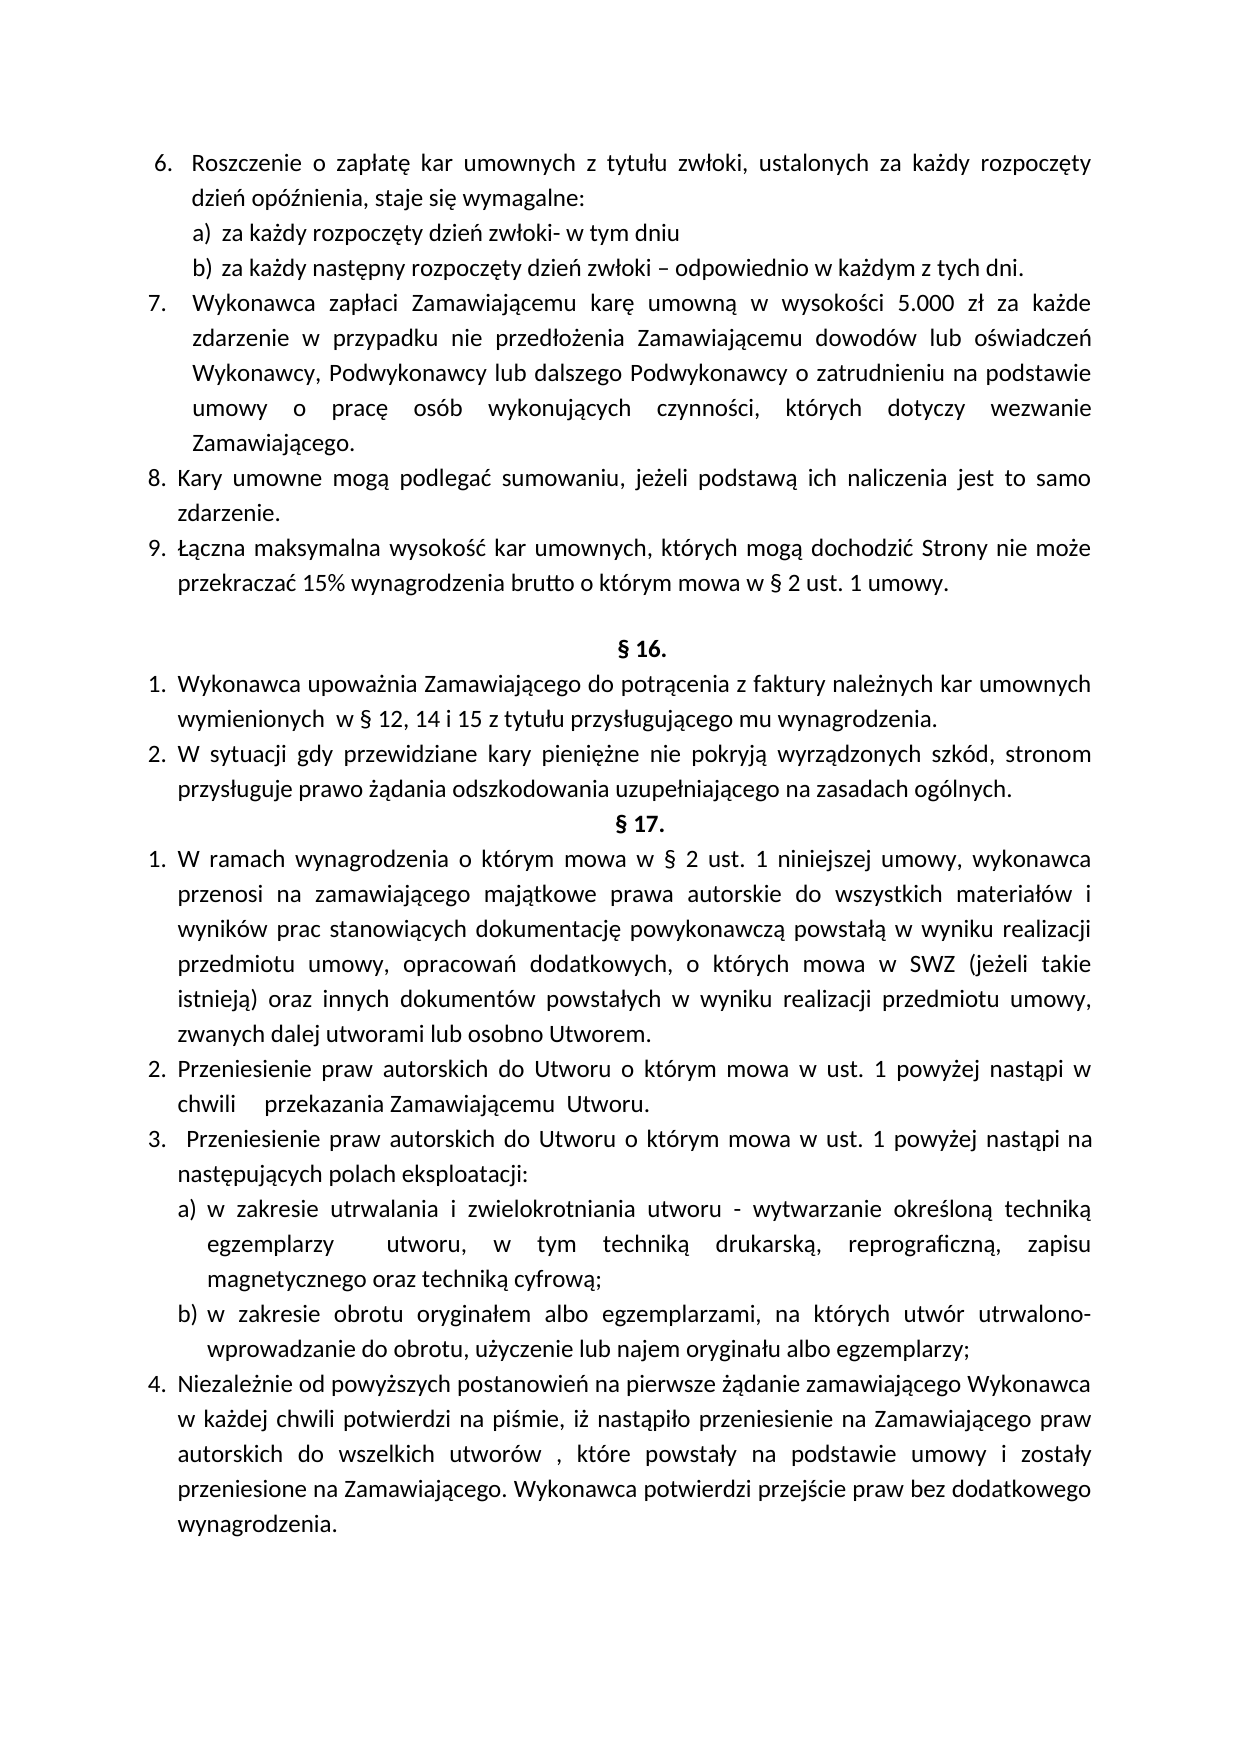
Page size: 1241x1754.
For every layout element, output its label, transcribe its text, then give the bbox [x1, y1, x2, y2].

list Niezależnie od powyższych postanowień na pierwsze żądanie zamawiającego Wykonawca w każdej chwili potwierdzi na piśmie, iż nastąpiło przeniesienie na Zamawiającego praw autorskich do wszelkich utworów , które powstały na podstawie umowy i zostały przeniesione na Zamawiającego. Wykonawca potwierdzi przejście praw bez dodatkowego wynagrodzenia. [148, 1368, 1093, 1539]
list Przeniesienie praw autorskich do Utworu o którym mowa w ust. 1 powyżej nastąpi w chwili przekazania Zamawiającemu Utworu. [148, 1053, 1093, 1119]
list W ramach wynagrodzenia o którym mowa w § 2 ust. 1 niniejszej umowy, wykonawca przenosi na zamawiającego majątkowe prawa autorskie do wszystkich materiałów i wyników prac stanowiących dokumentację powykonawczą powstałą w wyniku realizacji przedmiotu umowy, opracowań dodatkowych, o których mowa w SWZ (jeżeli takie istnieją) oraz innych dokumentów powstałych w wyniku realizacji przedmiotu umowy, zwanych dalej utworami lub osobno Utworem. [148, 843, 1093, 1049]
list W sytuacji gdy przewidziane kary pieniężne nie pokryją wyrządzonych szkód, stronom przysługuje prawo żądania odszkodowania uzupełniającego na zasadach ogólnych. [148, 738, 1093, 804]
text § 17. [148, 808, 1093, 839]
list § 16. [191, 633, 1093, 664]
list Wykonawca zapłaci Zamawiającemu karę umowną w wysokości 5.000 zł za każde zdarzenie w przypadku nie przedłożenia Zamawiającemu dowodów lub oświadczeń Wykonawcy, Podwykonawcy lub dalszego Podwykonawcy o zatrudnieniu na podstawie umowy o pracę osób wykonujących czynności, których dotyczy wezwanie Zamawiającego. [148, 288, 1093, 458]
list Roszczenie o zapłatę kar umownych z tytułu zwłoki, ustalonych za każdy rozpoczęty dzień opóźnienia, staje się wymagalne: [154, 148, 1093, 213]
list Łączna maksymalna wysokość kar umownych, których mogą dochodzić Strony nie może przekraczać 15% wynagrodzenia brutto o którym mowa w § 2 ust. 1 umowy. [148, 533, 1093, 598]
list w zakresie utrwalania i zwielokrotniania utworu - wytwarzanie określoną techniką egzemplarzy utworu, w tym techniką drukarską, reprograficzną, zapisu magnetycznego oraz techniką cyfrową; [177, 1193, 1093, 1294]
list Przeniesienie praw autorskich do Utworu o którym mowa w ust. 1 powyżej nastąpi na następujących polach eksploatacji: [148, 1123, 1093, 1189]
list za każdy następny rozpoczęty dzień zwłoki – odpowiednio w każdym z tych dni. [192, 253, 1093, 283]
list za każdy rozpoczęty dzień zwłoki- w tym dniu [192, 218, 1093, 248]
list Wykonawca upoważnia Zamawiającego do potrącenia z faktury należnych kar umownych wymienionych w § 12, 14 i 15 z tytułu przysługującego mu wynagrodzenia. [148, 668, 1093, 734]
list Kary umowne mogą podlegać sumowaniu, jeżeli podstawą ich naliczenia jest to samo zdarzenie. [148, 463, 1093, 528]
list w zakresie obrotu oryginałem albo egzemplarzami, na których utwór utrwalono-wprowadzanie do obrotu, użyczenie lub najem oryginału albo egzemplarzy; [177, 1298, 1093, 1364]
